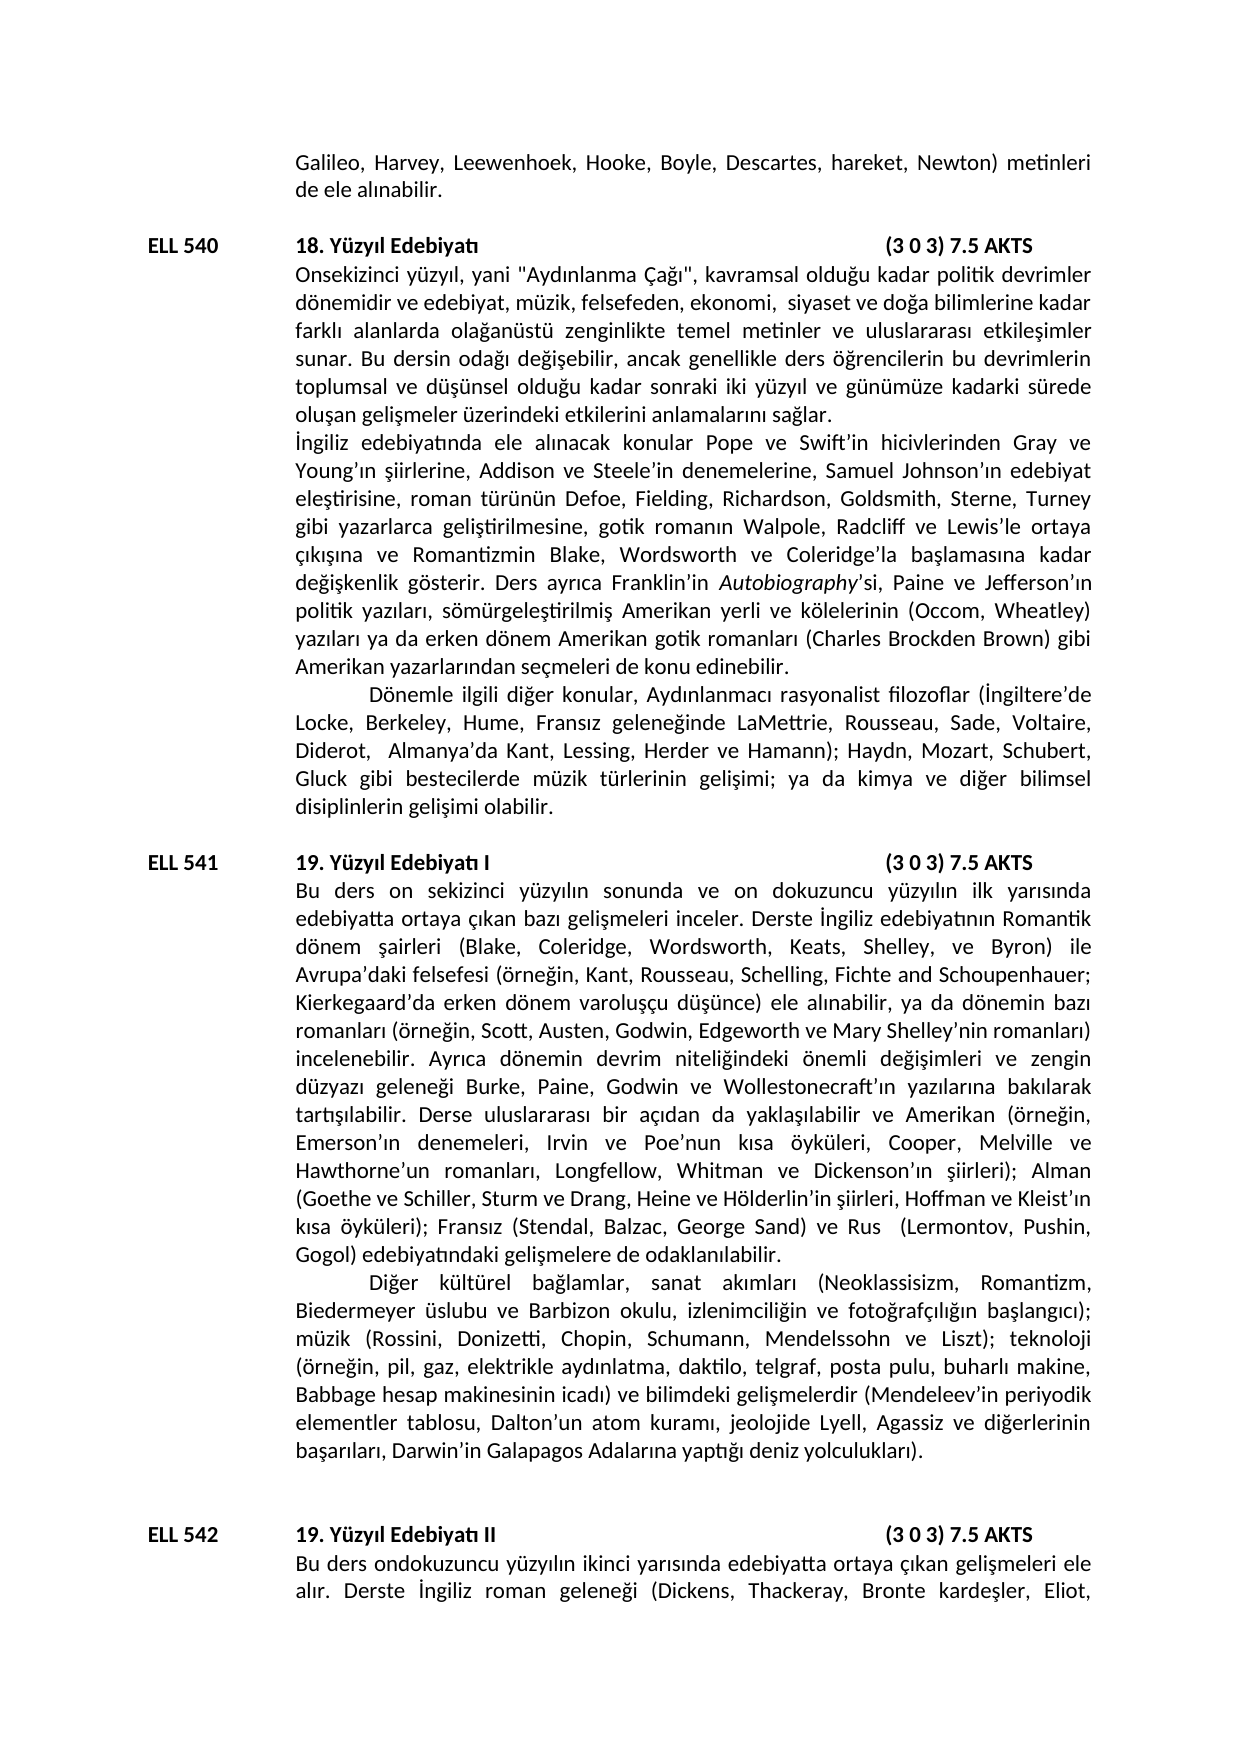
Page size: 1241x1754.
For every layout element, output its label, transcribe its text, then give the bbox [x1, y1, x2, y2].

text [295, 1549, 1093, 1605]
text ELL 540 18. Yüzyıl Edebiyatı (3 0 3) 7.5 AKTS [148, 232, 1093, 260]
text İngiliz edebiyatında ele alınacak konular Pope ve Swift’in hicivlerinden Gray ve Young’ın şiirlerine, Addison ve Steele’in denemelerine, Samuel Johnson’ın edebiyat eleştirisine, roman türünün Defoe, Fielding, Richardson, Goldsmith, Sterne, Turney gibi yazarlarca geliştirilmesine, gotik romanın Walpole, Radcliff ve Lewis’le ortaya çıkışına ve Romantizmin Blake, Wordsworth ve Coleridge’la başlamasına kadar değişkenlik gösterir. Ders ayrıca Franklin’in Autobiography’si, Paine ve Jefferson’ın politik yazıları, sömürgeleştirilmiş Amerikan yerli ve kölelerinin (Occom, Wheatley) yazıları ya da erken dönem Amerikan gotik romanları (Charles Brockden Brown) gibi Amerikan yazarlarından seçmeleri de konu edinebilir. [295, 428, 1093, 680]
text ELL 542 19. Yüzyıl Edebiyatı II (3 0 3) 7.5 AKTS [148, 1521, 1093, 1549]
text ELL 541 19. Yüzyıl Edebiyatı I (3 0 3) 7.5 AKTS [148, 848, 1093, 876]
text Bu ders on sekizinci yüzyılın sonunda ve on dokuzuncu yüzyılın ilk yarısında edebiyatta ortaya çıkan bazı gelişmeleri inceler. Derste İngiliz edebiyatının Romantik dönem şairleri (Blake, Coleridge, Wordsworth, Keats, Shelley, ve Byron) ile Avrupa’daki felsefesi (örneğin, Kant, Rousseau, Schelling, Fichte and Schoupenhauer; Kierkegaard’da erken dönem varoluşçu düşünce) ele alınabilir, ya da dönemin bazı romanları (örneğin, Scott, Austen, Godwin, Edgeworth ve Mary Shelley’nin romanları) incelenebilir. Ayrıca dönemin devrim niteliğindeki önemli değişimleri ve zengin düzyazı geleneği Burke, Paine, Godwin ve Wollestonecraft’ın yazılarına bakılarak tartışılabilir. Derse uluslararası bir açıdan da yaklaşılabilir ve Amerikan (örneğin, Emerson’ın denemeleri, Irvin ve Poe’nun kısa öyküleri, Cooper, Melville ve Hawthorne’un romanları, Longfellow, Whitman ve Dickenson’ın şiirleri); Alman (Goethe ve Schiller, Sturm ve Drang, Heine ve Hölderlin’in şiirleri, Hoffman ve Kleist’ın kısa öyküleri); Fransız (Stendal, Balzac, George Sand) ve Rus (Lermontov, Pushin, Gogol) edebiyatındaki gelişmelere de odaklanılabilir. [295, 876, 1093, 1268]
text Diğer kültürel bağlamlar, sanat akımları (Neoklassisizm, Romantizm, Biedermeyer üslubu ve Barbizon okulu, izlenimciliğin ve fotoğrafçılığın başlangıcı); müzik (Rossini, Donizetti, Chopin, Schumann, Mendelssohn ve Liszt); teknoloji (örneğin, pil, gaz, elektrikle aydınlatma, daktilo, telgraf, posta pulu, buharlı makine, Babbage hesap makinesinin icadı) ve bilimdeki gelişmelerdir (Mendeleev’in periyodik elementler tablosu, Dalton’un atom kuramı, jeolojide Lyell, Agassiz ve diğerlerinin başarıları, Darwin’in Galapagos Adalarına yaptığı deniz yolculukları). [295, 1268, 1093, 1464]
text Dönemle ilgili diğer konular, Aydınlanmacı rasyonalist filozoflar (İngiltere’de Locke, Berkeley, Hume, Fransız geleneğinde LaMettrie, Rousseau, Sade, Voltaire, Diderot, Almanya’da Kant, Lessing, Herder ve Hamann); Haydn, Mozart, Schubert, Gluck gibi bestecilerde müzik türlerinin gelişimi; ya da kimya ve diğer bilimsel disiplinlerin gelişimi olabilir. [295, 680, 1093, 820]
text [295, 148, 1093, 204]
text Onsekizinci yüzyıl, yani "Aydınlanma Çağı", kavramsal olduğu kadar politik devrimler dönemidir ve edebiyat, müzik, felsefeden, ekonomi, siyaset ve doğa bilimlerine kadar farklı alanlarda olağanüstü zenginlikte temel metinler ve uluslararası etkileşimler sunar. Bu dersin odağı değişebilir, ancak genellikle ders öğrencilerin bu devrimlerin toplumsal ve düşünsel olduğu kadar sonraki iki yüzyıl ve günümüze kadarki sürede oluşan gelişmeler üzerindeki etkilerini anlamalarını sağlar. [295, 260, 1093, 428]
